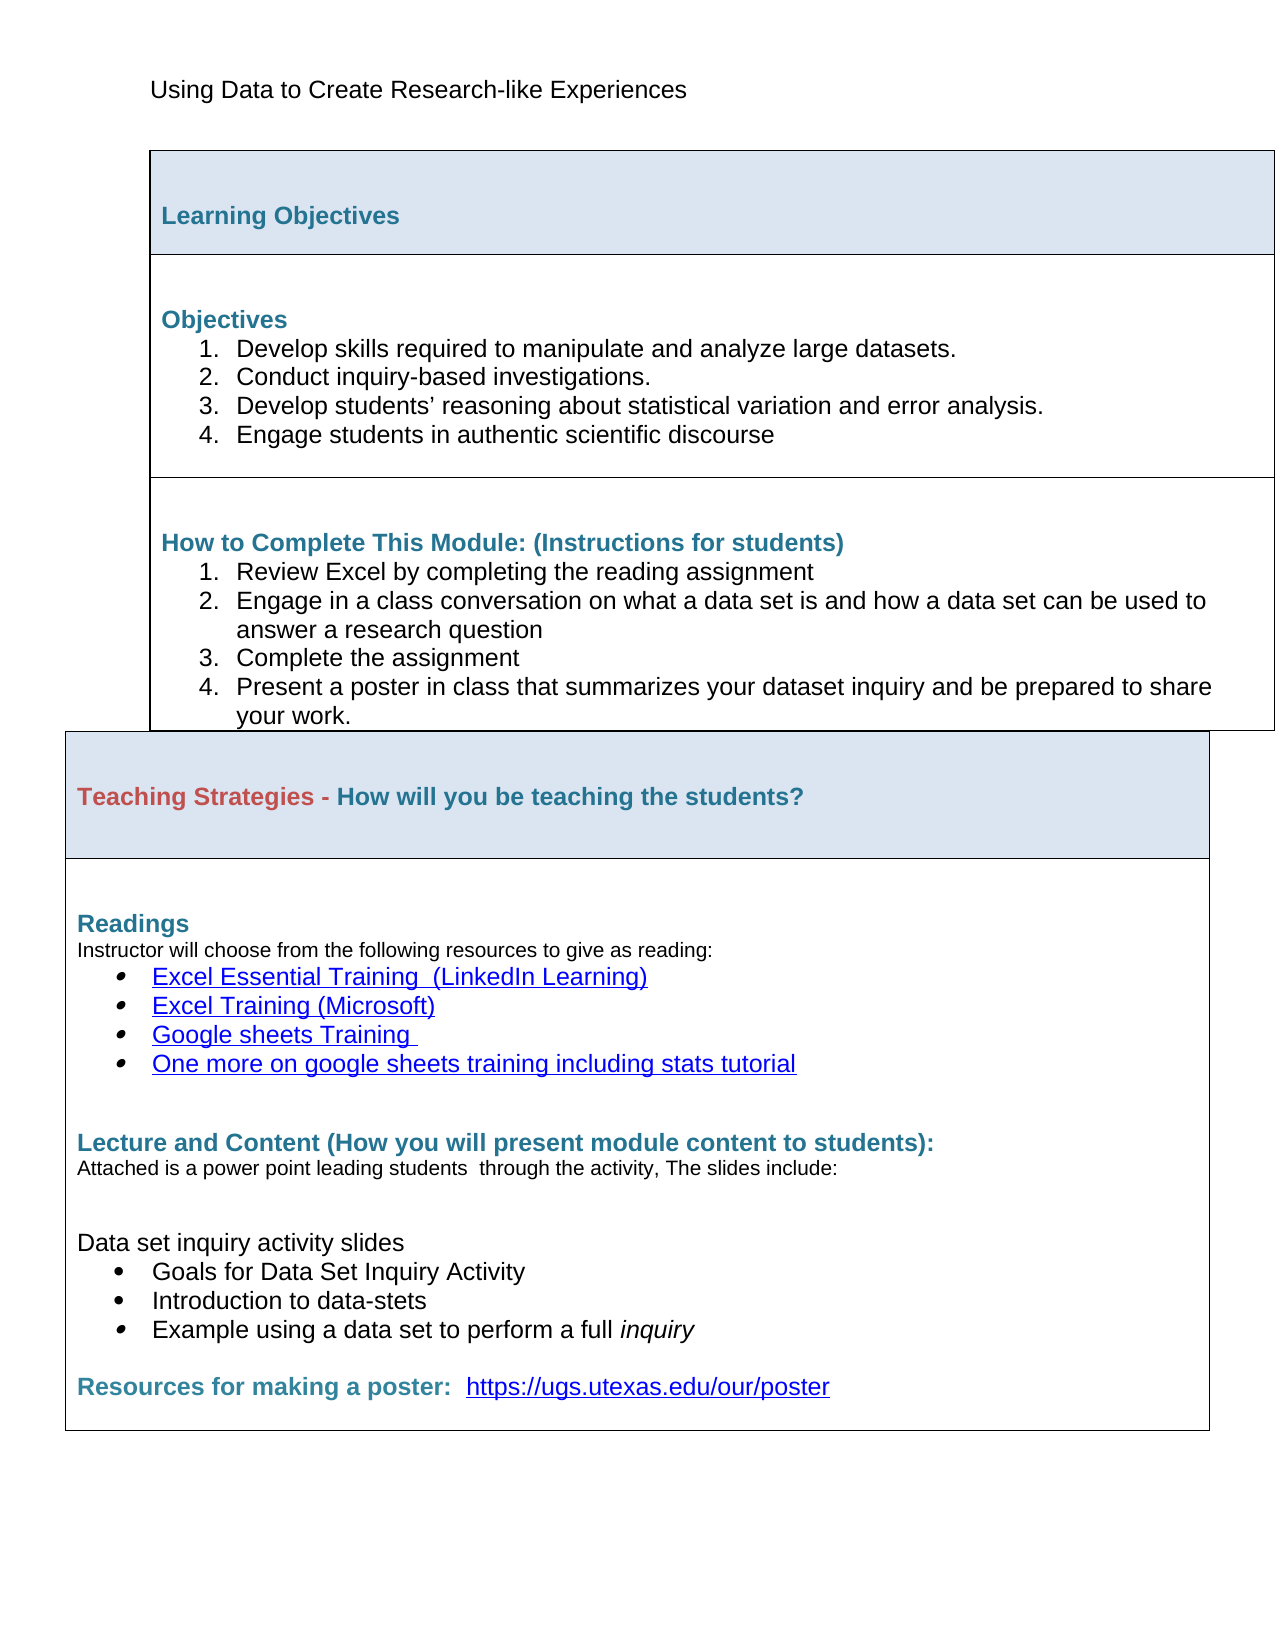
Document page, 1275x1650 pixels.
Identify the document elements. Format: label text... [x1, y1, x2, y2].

table_cell How to Complete This Module: (Instructions for students) Review Excel by completing the reading assignment Engage in a class conversation on what a data set is and how a data set can be used to answer a research question Complete the assignment Present a poster in class that summarizes your dataset inquiry and be prepared to share your work. [151, 478, 1274, 729]
table_cell Readings Instructor will choose from the following resources to give as reading: Excel Essential Training (LinkedIn Learning) Excel Training (Microsoft) Google sheets Training One more on google sheets training including stats tutorial Lecture and Content (How you will present module content to students): Attached is a power point leading students through the activity, The slides include: Data set inquiry activity slides Goals for Data Set Inquiry Activity Introduction to data-stets Example using a data set to perform a full inquiry Resources for making a poster: https://ugs.utexas.edu/our/poster [66, 859, 1209, 1430]
table_cell Objectives Develop skills required to manipulate and analyze large datasets. Conduct inquiry-based investigations. Develop students’ reasoning about statistical variation and error analysis. Engage students in authentic scientific discourse [151, 255, 1274, 477]
table_header Learning Objectives [151, 151, 1274, 254]
table_header Teaching Strategies - How will you be teaching the students? [66, 732, 1209, 858]
